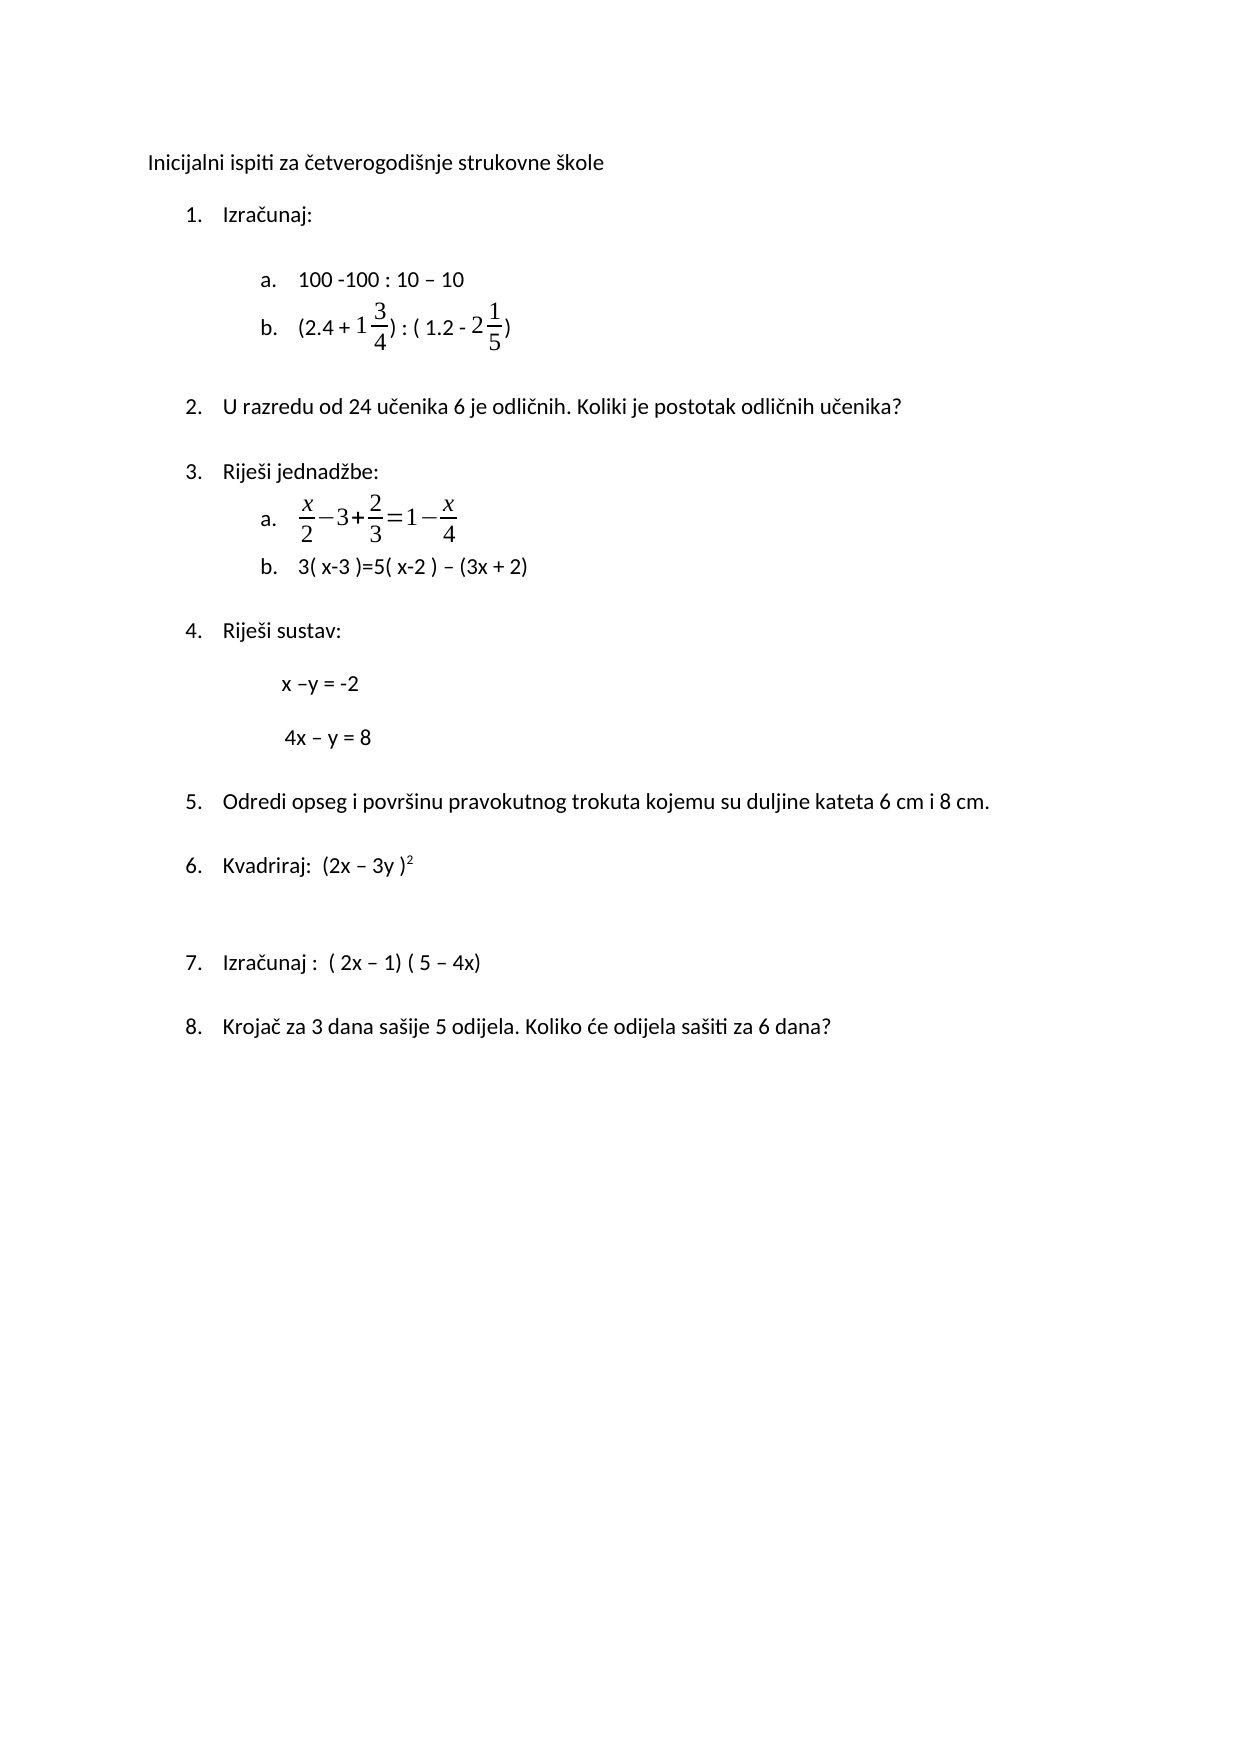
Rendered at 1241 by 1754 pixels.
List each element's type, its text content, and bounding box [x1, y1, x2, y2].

list Riješi jednadžbe: [185, 457, 1093, 485]
list 4x – y = 8 [223, 723, 1093, 751]
list Riješi sustav: [185, 617, 1093, 644]
text Inicijalni ispiti za četverogodišnje strukovne škole [148, 148, 1093, 176]
list Izračunaj: [185, 201, 1093, 229]
list 100 -100 : 10 – 10 [260, 265, 1093, 293]
list Kvadriraj: (2x – 3y )2 [185, 851, 1093, 879]
list Krojač za 3 dana sašije 5 odijela. Koliko će odijela sašiti za 6 dana? [185, 1012, 1093, 1040]
list Izračunaj : ( 2x – 1) ( 5 – 4x) [185, 948, 1093, 976]
list 3( x-3 )=5( x-2 ) – (3x + 2) [260, 552, 1093, 580]
list U razredu od 24 učenika 6 je odličnih. Koliki je postotak odličnih učenika? [185, 392, 1093, 421]
text x –y = -2 [148, 669, 1093, 698]
list (2.4 + ) : ( 1.2 - ) [260, 297, 1093, 356]
list Odredi opseg i površinu pravokutnog trokuta kojemu su duljine kateta 6 cm i 8 cm. [185, 787, 1093, 815]
